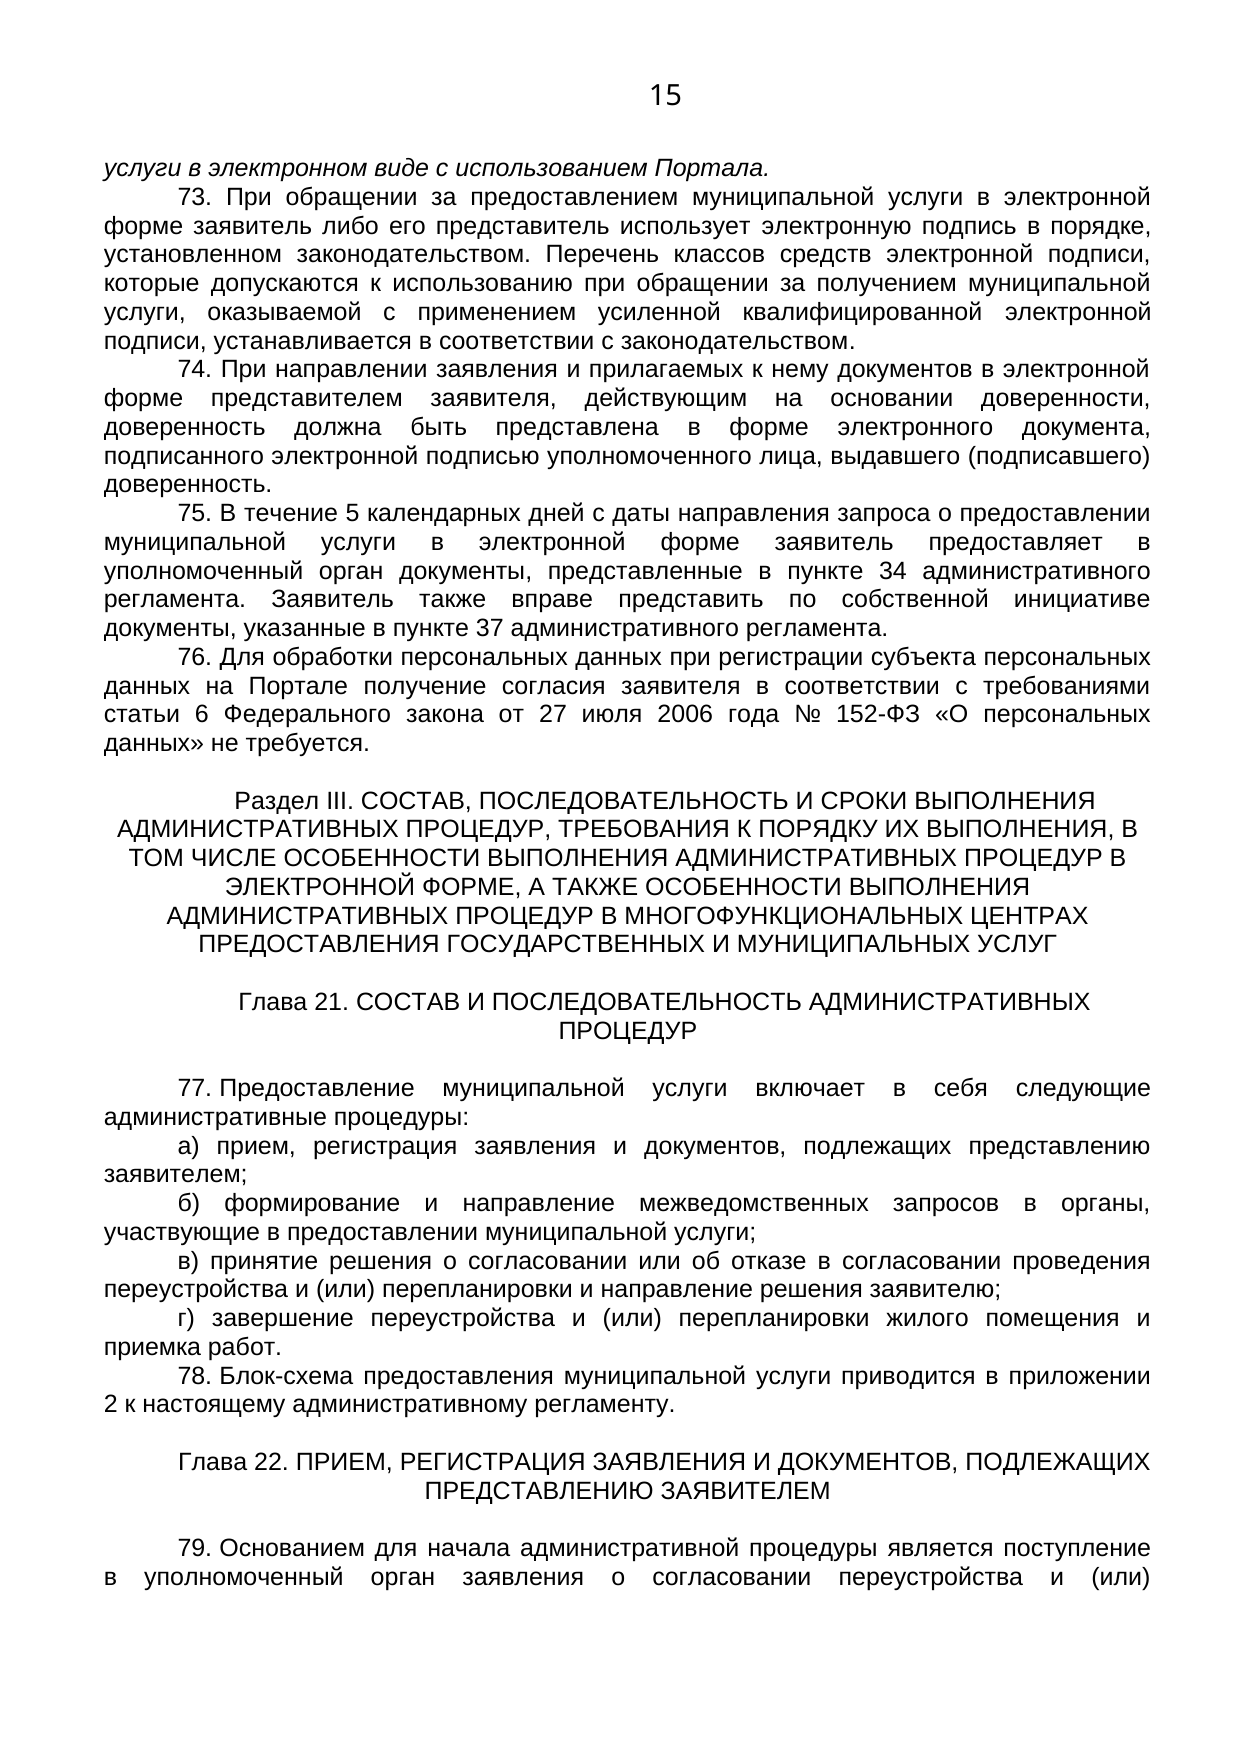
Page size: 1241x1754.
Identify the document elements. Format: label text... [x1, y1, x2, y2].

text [103, 1533, 1152, 1591]
text 75. В течение 5 календарных дней с даты направления запроса о предоставлении муниципальной услуги в электронной форме заявитель предоставляет в уполномоченный орган документы, представленные в пункте 34 административного регламента. Заявитель также вправе представить по собственной инициативе документы, указанные в пункте 37 административного регламента. [103, 498, 1152, 642]
text в) принятие решения о согласовании или об отказе в согласовании проведения переустройства и (или) перепланировки и направление решения заявителю; [103, 1246, 1152, 1303]
text Глава 21. СОСТАВ И ПОСЛЕДОВАТЕЛЬНОСТЬ АДМИНИСТРАТИВНЫХ ПРОЦЕДУР [103, 987, 1152, 1044]
text б) формирование и направление межведомственных запросов в органы, участвующие в предоставлении муниципальной услуги; [103, 1188, 1152, 1246]
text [103, 153, 1152, 182]
text 77. Предоставление муниципальной услуги включает в себя следующие административные процедуры: [103, 1073, 1152, 1131]
text Глава 22. ПРИЕМ, РЕГИСТРАЦИЯ ЗАЯВЛЕНИЯ И ДОКУМЕНТОВ, ПОДЛЕЖАЩИХ ПРЕДСТАВЛЕНИЮ ЗАЯВИТЕЛЕМ [103, 1447, 1152, 1504]
text а) прием, регистрация заявления и документов, подлежащих представлению заявителем; [103, 1131, 1152, 1188]
text 74. При направлении заявления и прилагаемых к нему документов в электронной форме представителем заявителя, действующим на основании доверенности, доверенность должна быть представлена в форме электронного документа, подписанного электронной подписью уполномоченного лица, выдавшего (подписавшего) доверенность. [103, 354, 1152, 498]
text 73. При обращении за предоставлением муниципальной услуги в электронной форме заявитель либо его представитель использует электронную подпись в порядке, установленном законодательством. Перечень классов средств электронной подписи, которые допускаются к использованию при обращении за получением муниципальной услуги, оказываемой с применением усиленной квалифицированной электронной подписи, устанавливается в соответствии с законодательством. [103, 182, 1152, 354]
text Раздел III. СОСТАВ, ПОСЛЕДОВАТЕЛЬНОСТЬ И СРОКИ ВЫПОЛНЕНИЯ АДМИНИСТРАТИВНЫХ ПРОЦЕДУР, ТРЕБОВАНИЯ К ПОРЯДКУ ИХ ВЫПОЛНЕНИЯ, В ТОМ ЧИСЛЕ ОСОБЕННОСТИ ВЫПОЛНЕНИЯ АДМИНИСТРАТИВНЫХ ПРОЦЕДУР В ЭЛЕКТРОННОЙ ФОРМЕ, А ТАКЖЕ ОСОБЕННОСТИ ВЫПОЛНЕНИЯ АДМИНИСТРАТИВНЫХ ПРОЦЕДУР В МНОГОФУНКЦИОНАЛЬНЫХ ЦЕНТРАХ ПРЕДОСТАВЛЕНИЯ ГОСУДАРСТВЕННЫХ И МУНИЦИПАЛЬНЫХ УСЛУГ [103, 786, 1152, 958]
text 78. Блок-схема предоставления муниципальной услуги приводится в приложении 2 к настоящему административному регламенту. [103, 1361, 1152, 1418]
text 76. Для обработки персональных данных при регистрации субъекта персональных данных на Портале получение согласия заявителя в соответствии с требованиями статьи 6 Федерального закона от 27 июля 2006 года № 152-ФЗ «О персональных данных» не требуется. [103, 642, 1152, 757]
text г) завершение переустройства и (или) перепланировки жилого помещения и приемка работ. [103, 1303, 1152, 1361]
